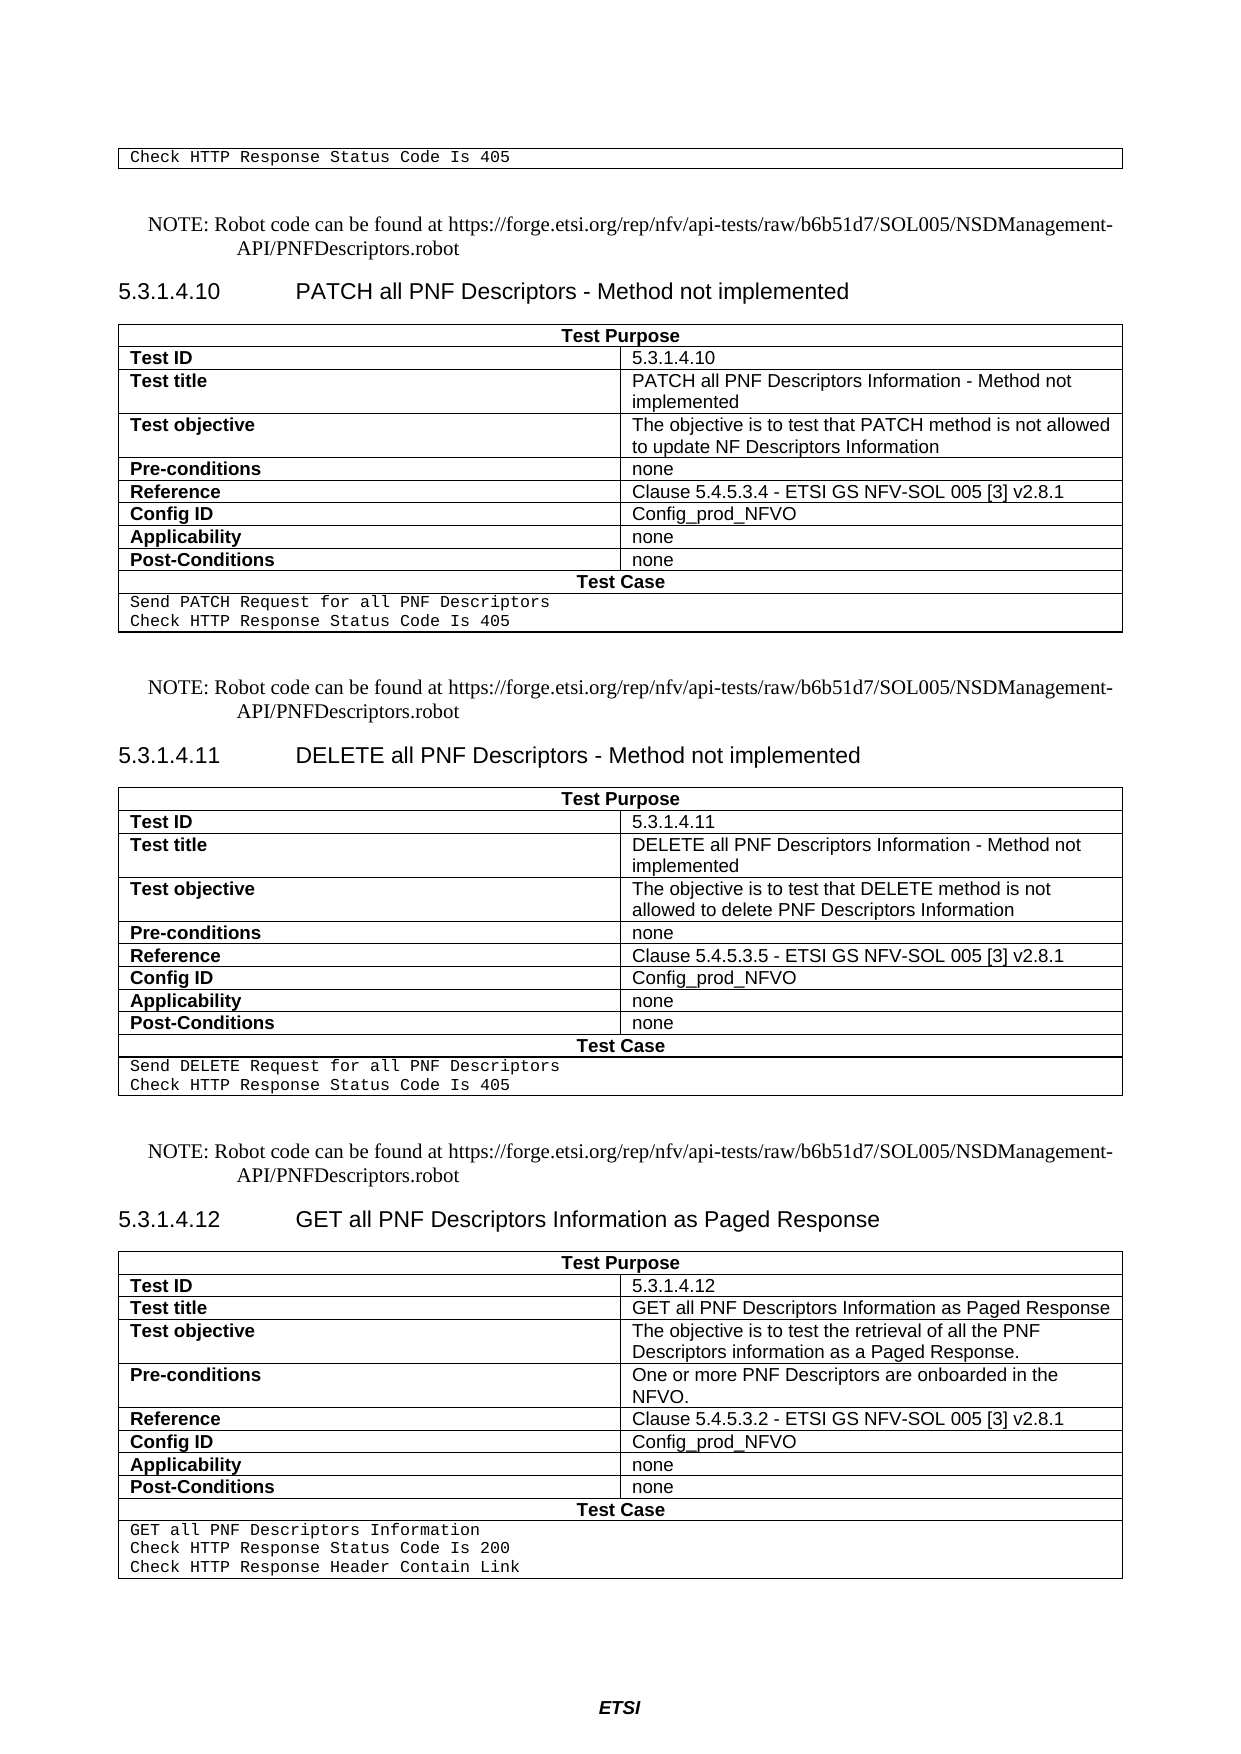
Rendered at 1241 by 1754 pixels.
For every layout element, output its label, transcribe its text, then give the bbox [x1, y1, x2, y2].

table_cell Applicability [119, 1453, 620, 1475]
table_cell Pre-conditions [119, 1364, 620, 1407]
subtitle 5.3.1.4.10 PATCH all PNF Descriptors - Method not implemented [118, 278, 1122, 305]
table_cell none [621, 1012, 1122, 1034]
table_cell Send DELETE Request for all PNF Descriptors Check HTTP Response Status Code Is 405 [119, 1058, 1122, 1095]
table_cell Config ID [119, 1431, 620, 1452]
subtitle 5.3.1.4.11 DELETE all PNF Descriptors - Method not implemented [118, 742, 1122, 768]
table_cell Applicability [119, 526, 620, 547]
table_cell Post-Conditions [119, 1476, 620, 1497]
table_cell The objective is to test that PATCH method is not allowed to update NF Descriptors Information [621, 414, 1122, 457]
table_header Test Purpose [119, 325, 1122, 346]
table_cell Test objective [119, 878, 620, 921]
table_cell 5.3.1.4.10 [621, 347, 1122, 369]
table_cell The objective is to test that DELETE method is not allowed to delete PNF Descriptors Information [621, 878, 1122, 921]
table_cell Applicability [119, 990, 620, 1011]
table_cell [119, 149, 1122, 168]
table_cell Clause 5.4.5.3.5 - ETSI GS NFV-SOL 005 [3] v2.8.1 [621, 944, 1122, 966]
table_cell Config_prod_NFVO [621, 503, 1122, 525]
table_cell Test title [119, 834, 620, 877]
table_cell Reference [119, 481, 620, 502]
table_cell Clause 5.4.5.3.2 - ETSI GS NFV-SOL 005 [3] v2.8.1 [621, 1408, 1122, 1430]
table_cell Test title [119, 370, 620, 413]
table_cell 5.3.1.4.11 [621, 811, 1122, 832]
table_cell none [621, 1476, 1122, 1497]
table_cell Test Case [119, 571, 1122, 593]
table_cell none [621, 526, 1122, 547]
text NOTE: Robot code can be found at https://forge.etsi.org/rep/nfv/api-tests/raw/b6b51d7/SOL005/NSDManagement-API/PNFDescriptors.robot [148, 211, 1122, 259]
table_cell Send PATCH Request for all PNF Descriptors Check HTTP Response Status Code Is 405 [119, 594, 1122, 631]
table_cell none [621, 458, 1122, 479]
table_cell Test ID [119, 811, 620, 832]
table_cell Config ID [119, 967, 620, 988]
table_cell Pre-conditions [119, 922, 620, 943]
subtitle 5.3.1.4.12 GET all PNF Descriptors Information as Paged Response [118, 1206, 1122, 1232]
table_cell Config_prod_NFVO [621, 967, 1122, 988]
table_cell PATCH all PNF Descriptors Information - Method not implemented [621, 370, 1122, 413]
text NOTE: Robot code can be found at https://forge.etsi.org/rep/nfv/api-tests/raw/b6b51d7/SOL005/NSDManagement-API/PNFDescriptors.robot [148, 675, 1122, 723]
table_cell none [621, 990, 1122, 1011]
table_cell Test ID [119, 1275, 620, 1296]
table_cell Pre-conditions [119, 458, 620, 479]
table_cell Test title [119, 1297, 620, 1319]
table_cell none [621, 922, 1122, 943]
table_cell none [621, 1453, 1122, 1475]
table_header Test Purpose [119, 1252, 1122, 1273]
table_cell Reference [119, 944, 620, 966]
table_cell The objective is to test the retrieval of all the PNF Descriptors information as a Paged Response. [621, 1320, 1122, 1363]
table_cell Config_prod_NFVO [621, 1431, 1122, 1452]
table_cell 5.3.1.4.12 [621, 1275, 1122, 1296]
table_cell Test Case [119, 1499, 1122, 1520]
table_cell GET all PNF Descriptors Information as Paged Response [621, 1297, 1122, 1319]
table_cell DELETE all PNF Descriptors Information - Method not implemented [621, 834, 1122, 877]
table_cell Post-Conditions [119, 1012, 620, 1034]
table_cell Test objective [119, 1320, 620, 1363]
table_header Test Purpose [119, 788, 1122, 810]
table_cell Test objective [119, 414, 620, 457]
table_cell Test ID [119, 347, 620, 369]
table_cell none [621, 549, 1122, 570]
table_cell Clause 5.4.5.3.4 - ETSI GS NFV-SOL 005 [3] v2.8.1 [621, 481, 1122, 502]
table_cell Post-Conditions [119, 549, 620, 570]
table_cell Reference [119, 1408, 620, 1430]
table_cell Config ID [119, 503, 620, 525]
table_cell GET all PNF Descriptors Information Check HTTP Response Status Code Is 200 Check HTTP Response Header Contain Link [119, 1521, 1122, 1578]
text NOTE: Robot code can be found at https://forge.etsi.org/rep/nfv/api-tests/raw/b6b51d7/SOL005/NSDManagement-API/PNFDescriptors.robot [148, 1139, 1122, 1187]
table_cell One or more PNF Descriptors are onboarded in the NFVO. [621, 1364, 1122, 1407]
table_cell Test Case [119, 1035, 1122, 1056]
